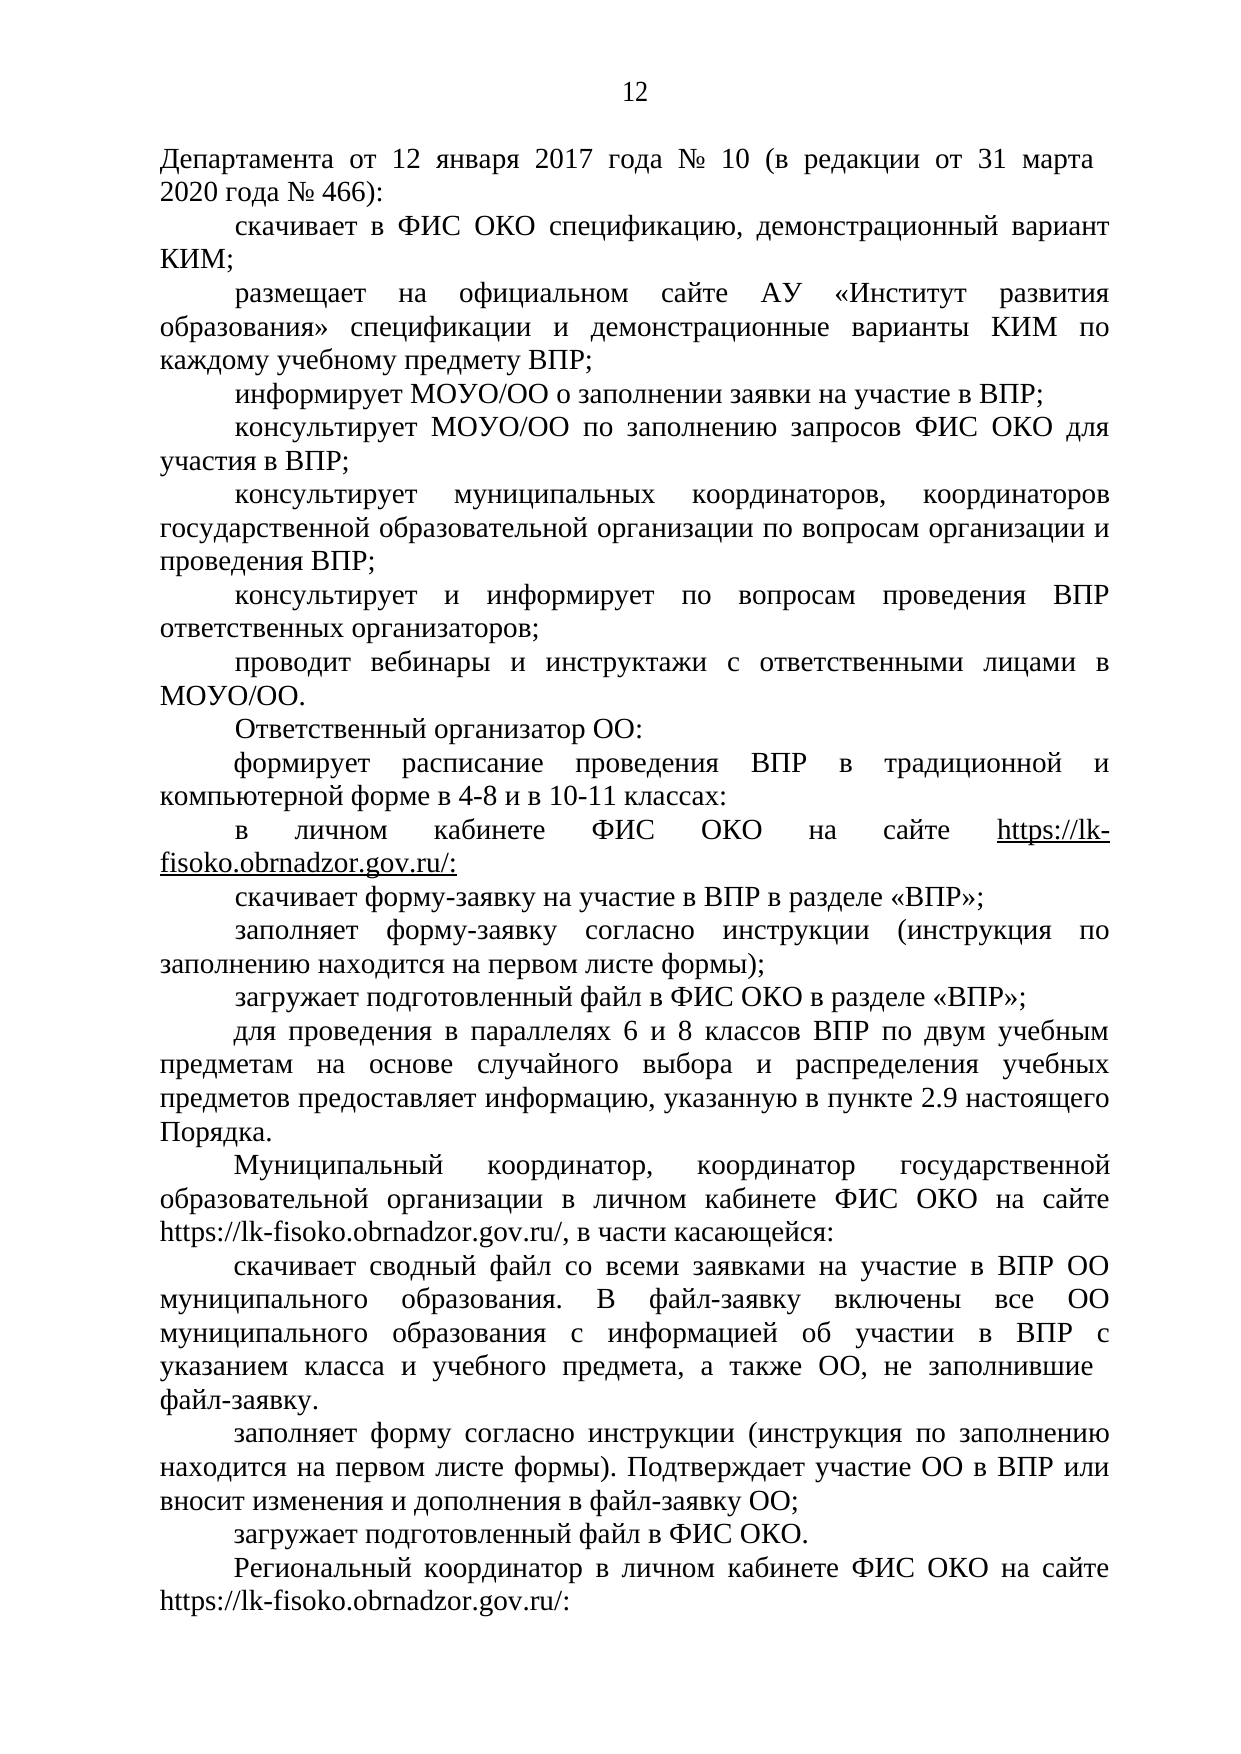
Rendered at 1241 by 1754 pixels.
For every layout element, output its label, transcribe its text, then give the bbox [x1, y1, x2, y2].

text скачивает форму-заявку на участие в ВПР в разделе «ВПР»; [159, 879, 1110, 912]
text консультирует и информирует по вопросам проведения ВПР ответственных организаторов; [159, 577, 1110, 644]
text скачивает сводный файл со всеми заявками на участие в ВПР ОО муниципального образования. В файл-заявку включены все ОО муниципального образования с информацией об участии в ВПР с указанием класса и учебного предмета, а также ОО, не заполнившие файл-заявку. [159, 1248, 1110, 1416]
list Ответственный организатор ОО: [159, 711, 1110, 745]
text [159, 141, 1110, 208]
text загружает подготовленный файл в ФИС ОКО в разделе «ВПР»; [159, 979, 1110, 1013]
text для проведения в параллелях 6 и 8 классов ВПР по двум учебным предметам на основе случайного выбора и распределения учебных предметов предоставляет информацию, указанную в пункте 2.9 настоящего Порядка. [159, 1013, 1110, 1147]
text консультирует МОУО/ОО по заполнению запросов ФИС ОКО для участия в ВПР; [159, 409, 1110, 476]
text размещает на официальном сайте АУ «Институт развития образования» спецификации и демонстрационные варианты КИМ по каждому учебному предмету ВПР; [159, 275, 1110, 376]
text скачивает в ФИС ОКО спецификацию, демонстрационный вариант КИМ; [159, 208, 1110, 275]
text формирует расписание проведения ВПР в традиционной и компьютерной форме в 4-8 и в 10-11 классах: [159, 745, 1110, 812]
text консультирует муниципальных координаторов, координаторов государственной образовательной организации по вопросам организации и проведения ВПР; [159, 476, 1110, 577]
text информирует МОУО/ОО о заполнении заявки на участие в ВПР; [159, 376, 1110, 409]
text Муниципальный координатор, координатор государственной образовательной организации в личном кабинете ФИС ОКО на сайте https://lk-fisoko.obrnadzor.gov.ru/, в части касающейся: [159, 1147, 1110, 1248]
text загружает подготовленный файл в ФИС ОКО. [159, 1516, 1110, 1550]
text Региональный координатор в личном кабинете ФИС ОКО на сайте https://lk-fisoko.obrnadzor.gov.ru/: [159, 1550, 1110, 1617]
text проводит вебинары и инструктажи с ответственными лицами в МОУО/ОО. [159, 644, 1110, 711]
text заполняет форму-заявку согласно инструкции (инструкция по заполнению находится на первом листе формы); [159, 912, 1110, 979]
list в личном кабинете ФИС ОКО на сайте https://lk-fisoko.obrnadzor.gov.ru/: [159, 812, 1110, 879]
